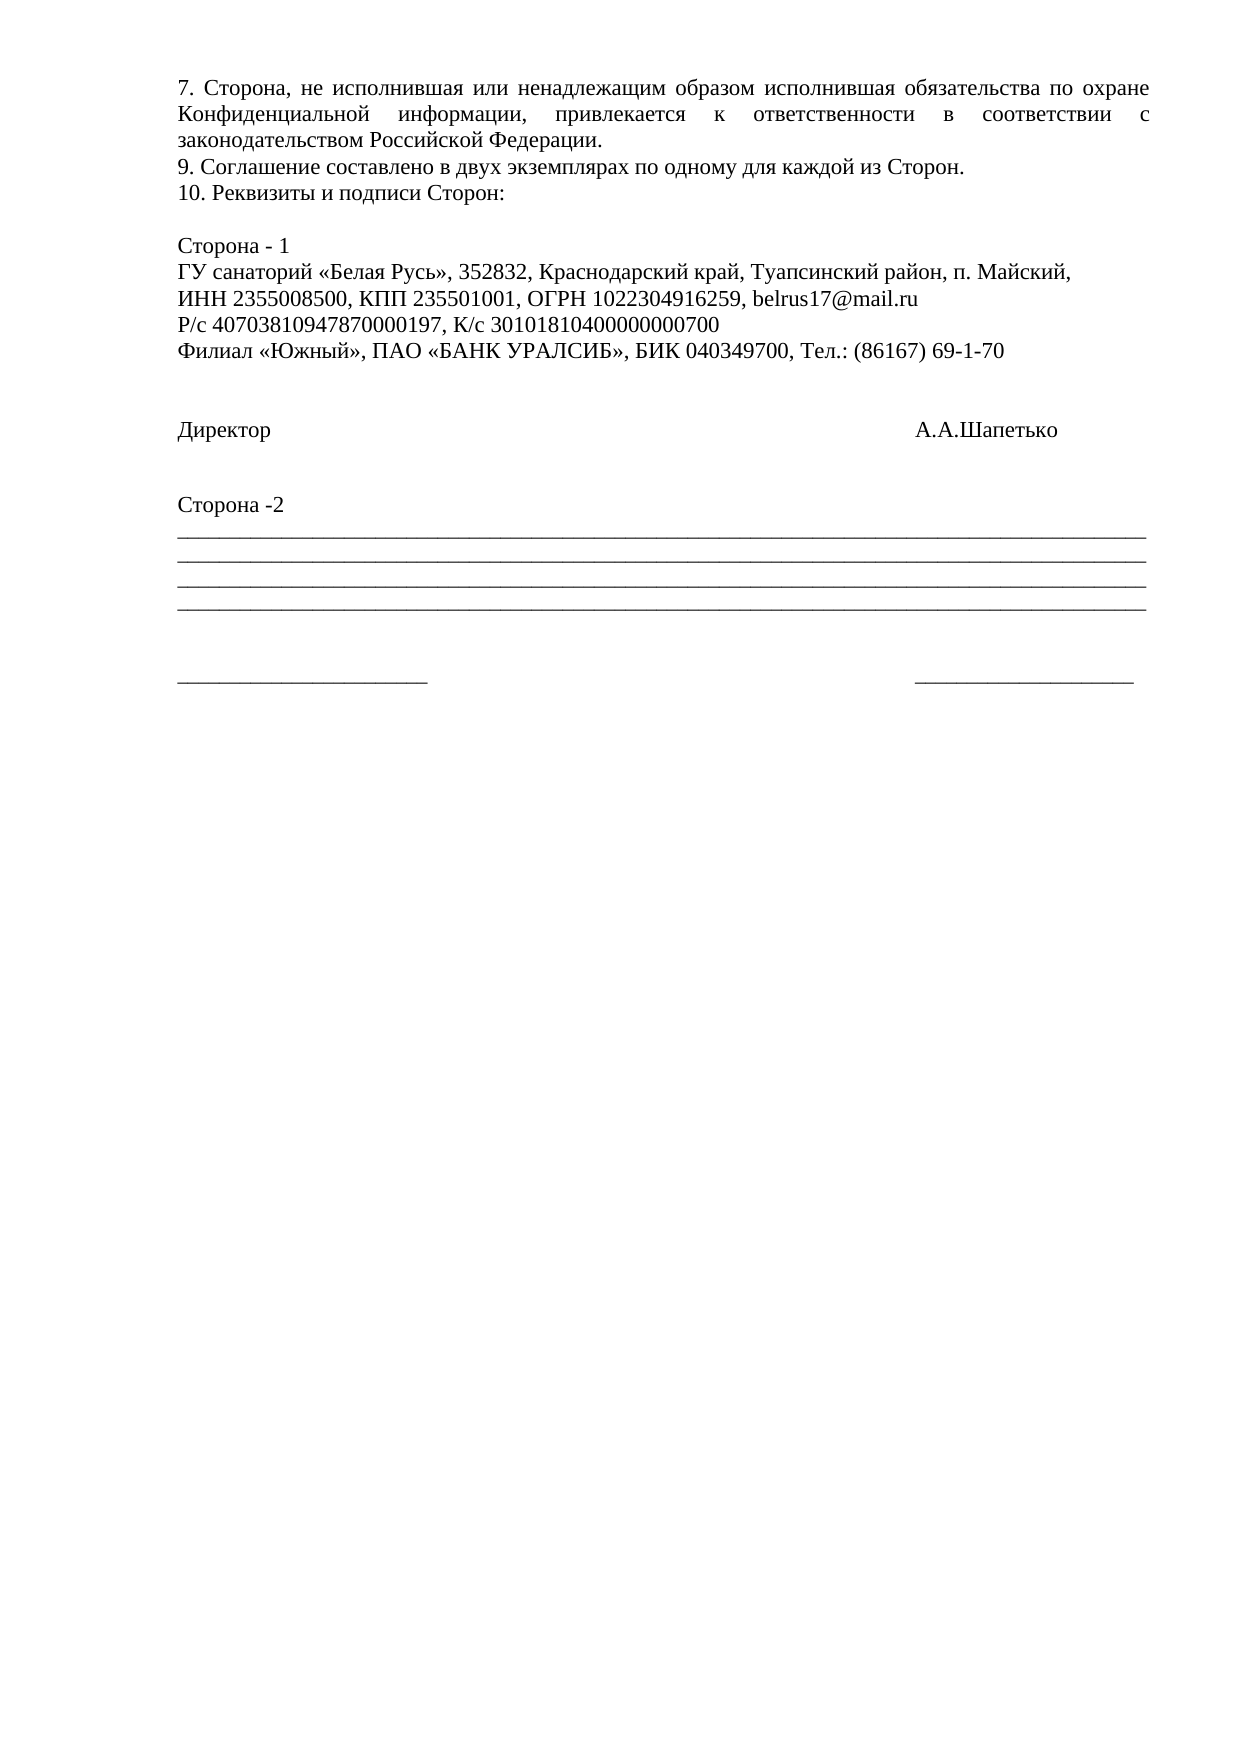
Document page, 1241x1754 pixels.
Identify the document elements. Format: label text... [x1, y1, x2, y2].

text Сторона - 1 [177, 232, 1152, 258]
text _____________________________________________________________________________________________ [177, 565, 1152, 589]
text ГУ санаторий «Белая Русь», 352832, Краснодарский край, Туапсинский район, п. Майский, [177, 258, 1152, 285]
text _____________________________________________________________________________________________ [177, 541, 1152, 565]
text Филиал «Южный», ПАО «БАНК УРАЛСИБ», БИК 040349700, Тел.: (86167) 69-1-70 [177, 337, 1152, 364]
text 7. Сторона, не исполнившая или ненадлежащим образом исполнившая обязательства по охране Конфиденциальной информации, привлекается к ответственности в соответствии с законодательством Российской Федерации. [177, 74, 1152, 153]
text Р/с 40703810947870000197, К/с 30101810400000000700 [177, 311, 1152, 337]
text Сторона -2 [177, 491, 1152, 517]
text _____________________________________________________________________________________________ [177, 589, 1152, 613]
text ________________________ _____________________ [177, 662, 1152, 686]
text ИНН 2355008500, КПП 235501001, ОГРН 1022304916259, belrus17@mail.ru [177, 285, 1152, 311]
text 9. Соглашение составлено в двух экземплярах по одному для каждой из Сторон. [177, 153, 1152, 179]
text _____________________________________________________________________________________________ [177, 517, 1152, 541]
text Директор А.А.Шапетько [177, 416, 1152, 443]
text 10. Реквизиты и подписи Сторон: [177, 179, 1152, 206]
